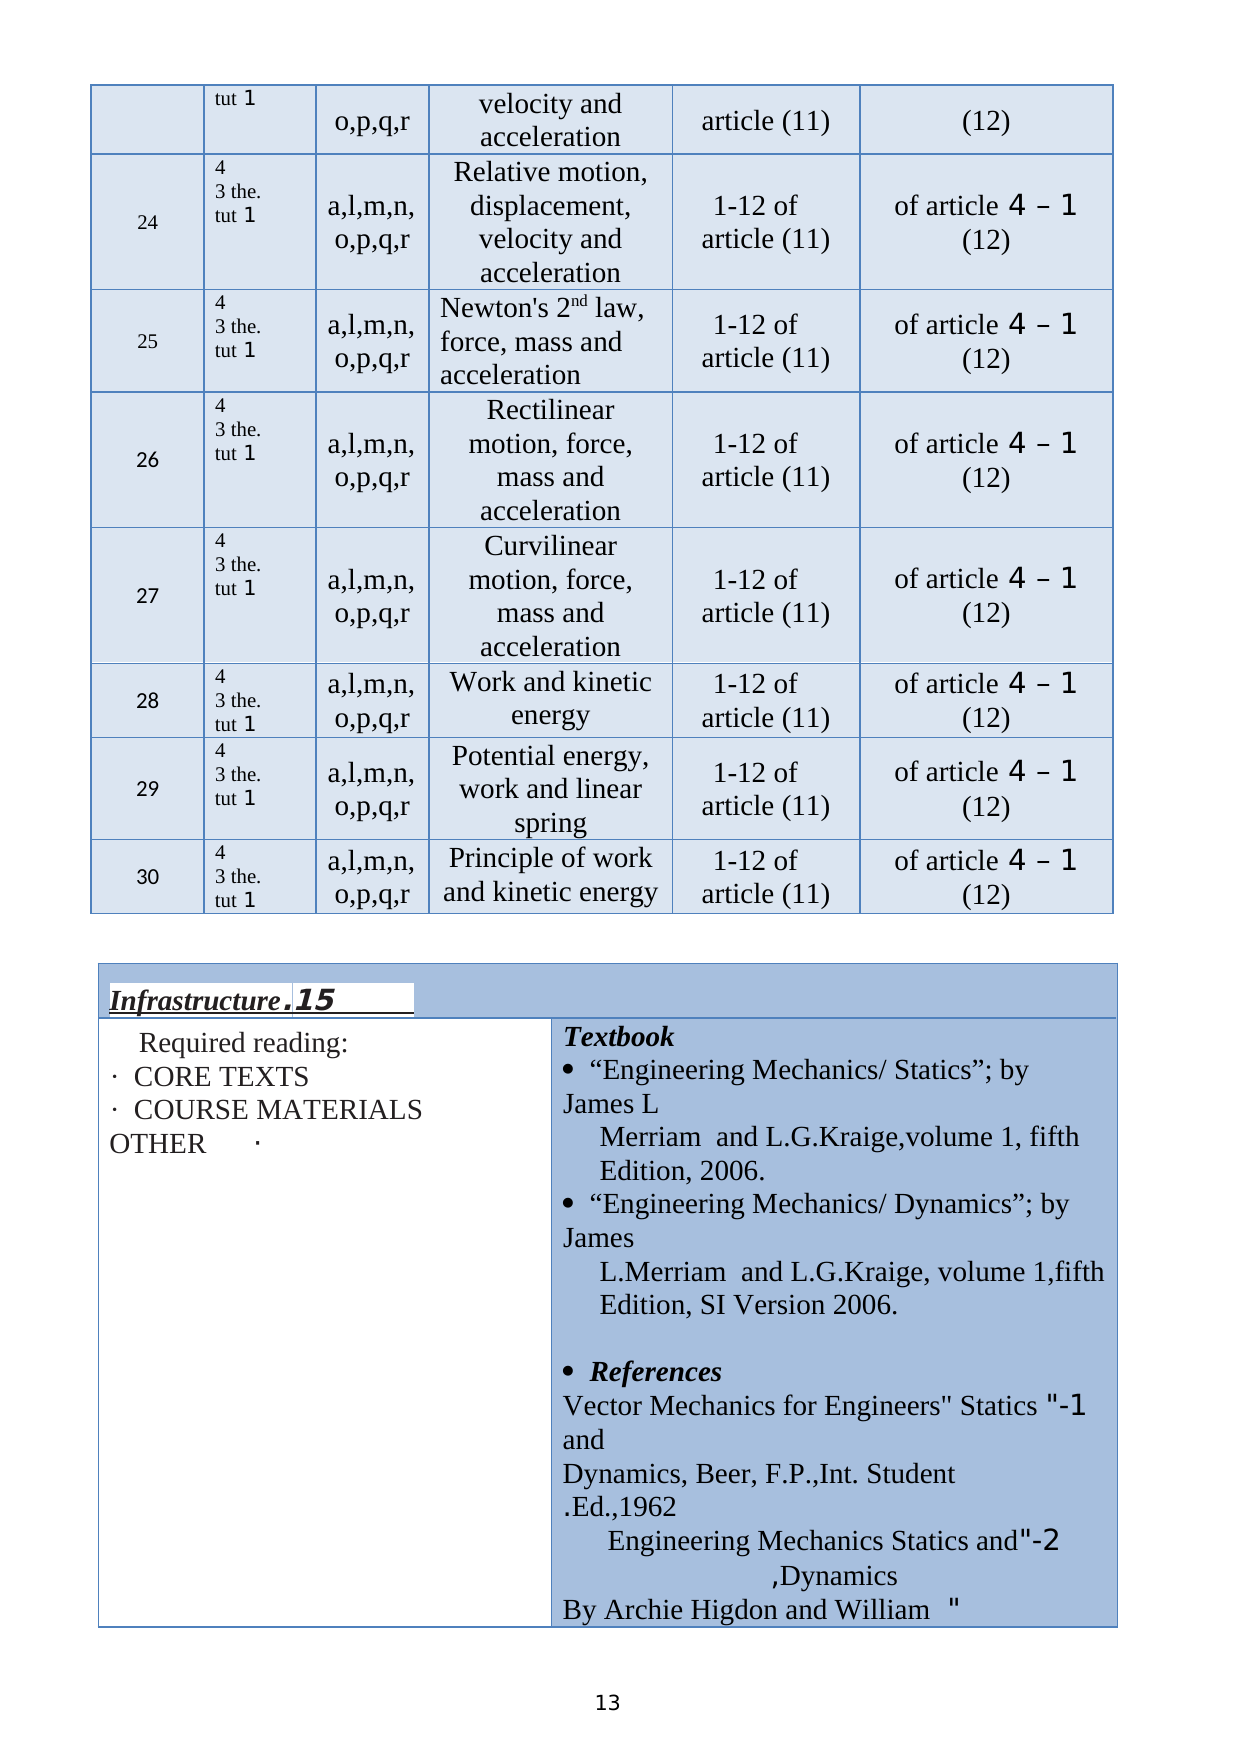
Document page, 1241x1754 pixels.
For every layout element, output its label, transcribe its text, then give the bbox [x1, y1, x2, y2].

table_cell 1-12 of article (11) [673, 528, 859, 662]
table_cell Relative motion, displacement, velocity and acceleration [430, 155, 672, 289]
table_cell 4 3 the. 1 tut [205, 155, 315, 289]
table_cell Curvilinear motion, force, mass and acceleration [430, 528, 672, 662]
table_cell 's 2nd law, force, mass and acceleration [430, 290, 672, 391]
table_cell 4 3 the. 1 tut [205, 664, 315, 736]
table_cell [99, 1019, 551, 1626]
table_cell 23 [92, 86, 203, 153]
table_cell 29 [92, 738, 203, 839]
table_cell a,l,m,n, o,p,q,r [317, 840, 428, 913]
table_cell Potential energy, work and linear spring [430, 738, 672, 839]
table_cell 1-12 of article (11) [673, 155, 859, 289]
table_cell a,l,m,n, o,p,q,r [317, 738, 428, 839]
table_cell 1-12 of article (11) [673, 664, 859, 736]
table_cell 1-12 of article (11) [673, 738, 859, 839]
table_cell 28 [92, 664, 203, 736]
table_cell a,l,m,n, o,p,q,r [317, 155, 428, 289]
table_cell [673, 86, 859, 153]
table_cell 1-12 of article (11) [673, 840, 859, 913]
table_cell 30 [92, 840, 203, 913]
table_cell 4 3 the. 1 tut [205, 528, 315, 662]
table_cell 4 3 the. 1 tut [205, 290, 315, 391]
table_cell a,l,m,n, o,p,q,r [317, 664, 428, 736]
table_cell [430, 86, 672, 153]
table_cell 4 3 the. 1 tut [205, 840, 315, 913]
table_cell 1 – 4 of article (12) [861, 528, 1112, 662]
table_cell 26 [92, 393, 203, 527]
table_cell 24 [92, 155, 203, 289]
table_cell 1 – 4 of article (12) [861, 155, 1112, 289]
table_cell a,l,m,n, o,p,q,r [317, 290, 428, 391]
table_cell 1 – 4 of article (12) [861, 738, 1112, 839]
table_cell 1 – 4 of article (12) [861, 290, 1112, 391]
table_cell Rectilinear motion, force, mass and acceleration [430, 393, 672, 527]
table_cell 4 3 the. 1 tut [205, 86, 315, 153]
table_cell 1 – 4 of article (12) [861, 840, 1112, 913]
table_cell 4 3 the. 1 tut [205, 393, 315, 527]
table_cell 1 – 4 of article (12) [861, 393, 1112, 527]
table_cell 1-12 of article (11) [673, 290, 859, 391]
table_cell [861, 86, 1112, 153]
table_cell 27 [92, 528, 203, 662]
table_cell 4 3 the. 1 tut [205, 738, 315, 839]
table_cell 1 – 4 of article (12) [861, 664, 1112, 736]
table_cell a,l,m,n, o,p,q,r [317, 528, 428, 662]
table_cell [552, 1017, 1117, 1626]
table_cell 1-12 of article (11) [673, 393, 859, 527]
table_header 15.Infrastructure [99, 964, 1117, 1017]
table_cell Principle of work and kinetic energy [430, 840, 672, 913]
table_cell 25 [92, 290, 203, 391]
table_cell a,l,m,n, o,p,q,r [317, 86, 428, 153]
table_cell Work and kinetic energy [430, 664, 672, 736]
table_cell a,l,m,n, o,p,q,r [317, 393, 428, 527]
